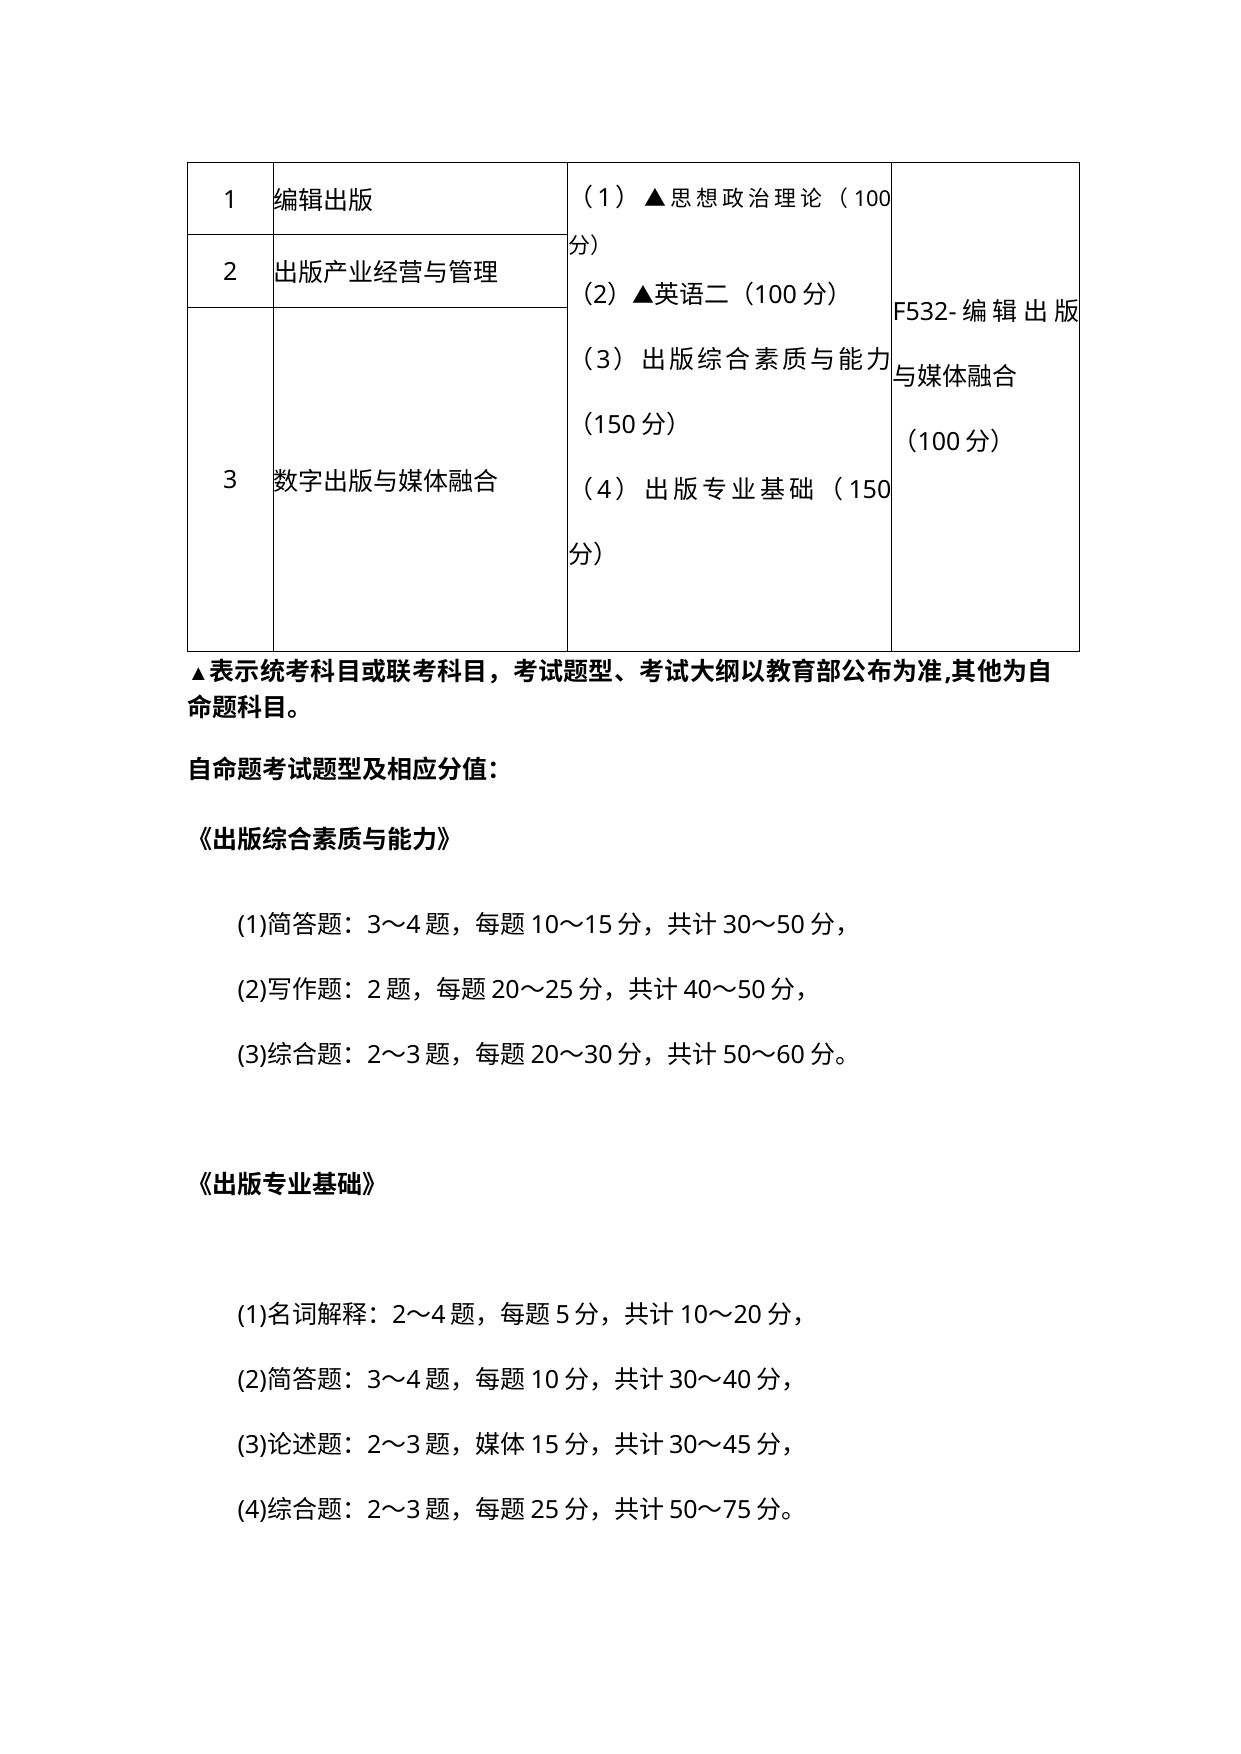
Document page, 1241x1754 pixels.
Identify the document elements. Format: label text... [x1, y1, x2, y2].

table_cell 出版产业经营与管理 [274, 235, 567, 307]
text (2)简答题：3～4题，每题10分，共计30～40分， [187, 1345, 1053, 1410]
table_cell 编辑出版 [274, 163, 567, 234]
text (1)简答题：3～4题，每题10～15分，共计30～50分， [187, 890, 1053, 955]
table_cell 3 [188, 308, 273, 651]
text 自命题考试题型及相应分值： [187, 749, 1053, 786]
text (3)论述题：2～3题，媒体15分，共计30～45分， [187, 1410, 1053, 1475]
text (1)名词解释：2～4题，每题5分，共计10～20分， [187, 1280, 1053, 1345]
table_cell 数字出版与媒体融合 [274, 308, 567, 651]
text ▲表示统考科目或联考科目，考试题型、考试大纲以教育部公布为准,其他为自命题科目。 [187, 652, 1053, 724]
table_cell （1）▲思想政治理论（100分） （2）▲英语二（100分） （3）出版综合素质与能力（150分） （4）出版专业基础（150分） [568, 163, 891, 651]
table_cell 1 [188, 163, 273, 234]
text 《出版专业基础》 [187, 1150, 1053, 1215]
text (4)综合题：2～3题，每题25分，共计50～75分。 [187, 1475, 1053, 1540]
text (3)综合题：2～3题，每题20～30分，共计50～60分。 [187, 1020, 1053, 1085]
text (2)写作题：2题，每题20～25分，共计40～50分， [187, 955, 1053, 1020]
table_cell F532-编辑出版与媒体融合 （100分） [892, 163, 1079, 651]
text 《出版综合素质与能力》 [187, 819, 1053, 856]
table_cell 2 [188, 235, 273, 307]
